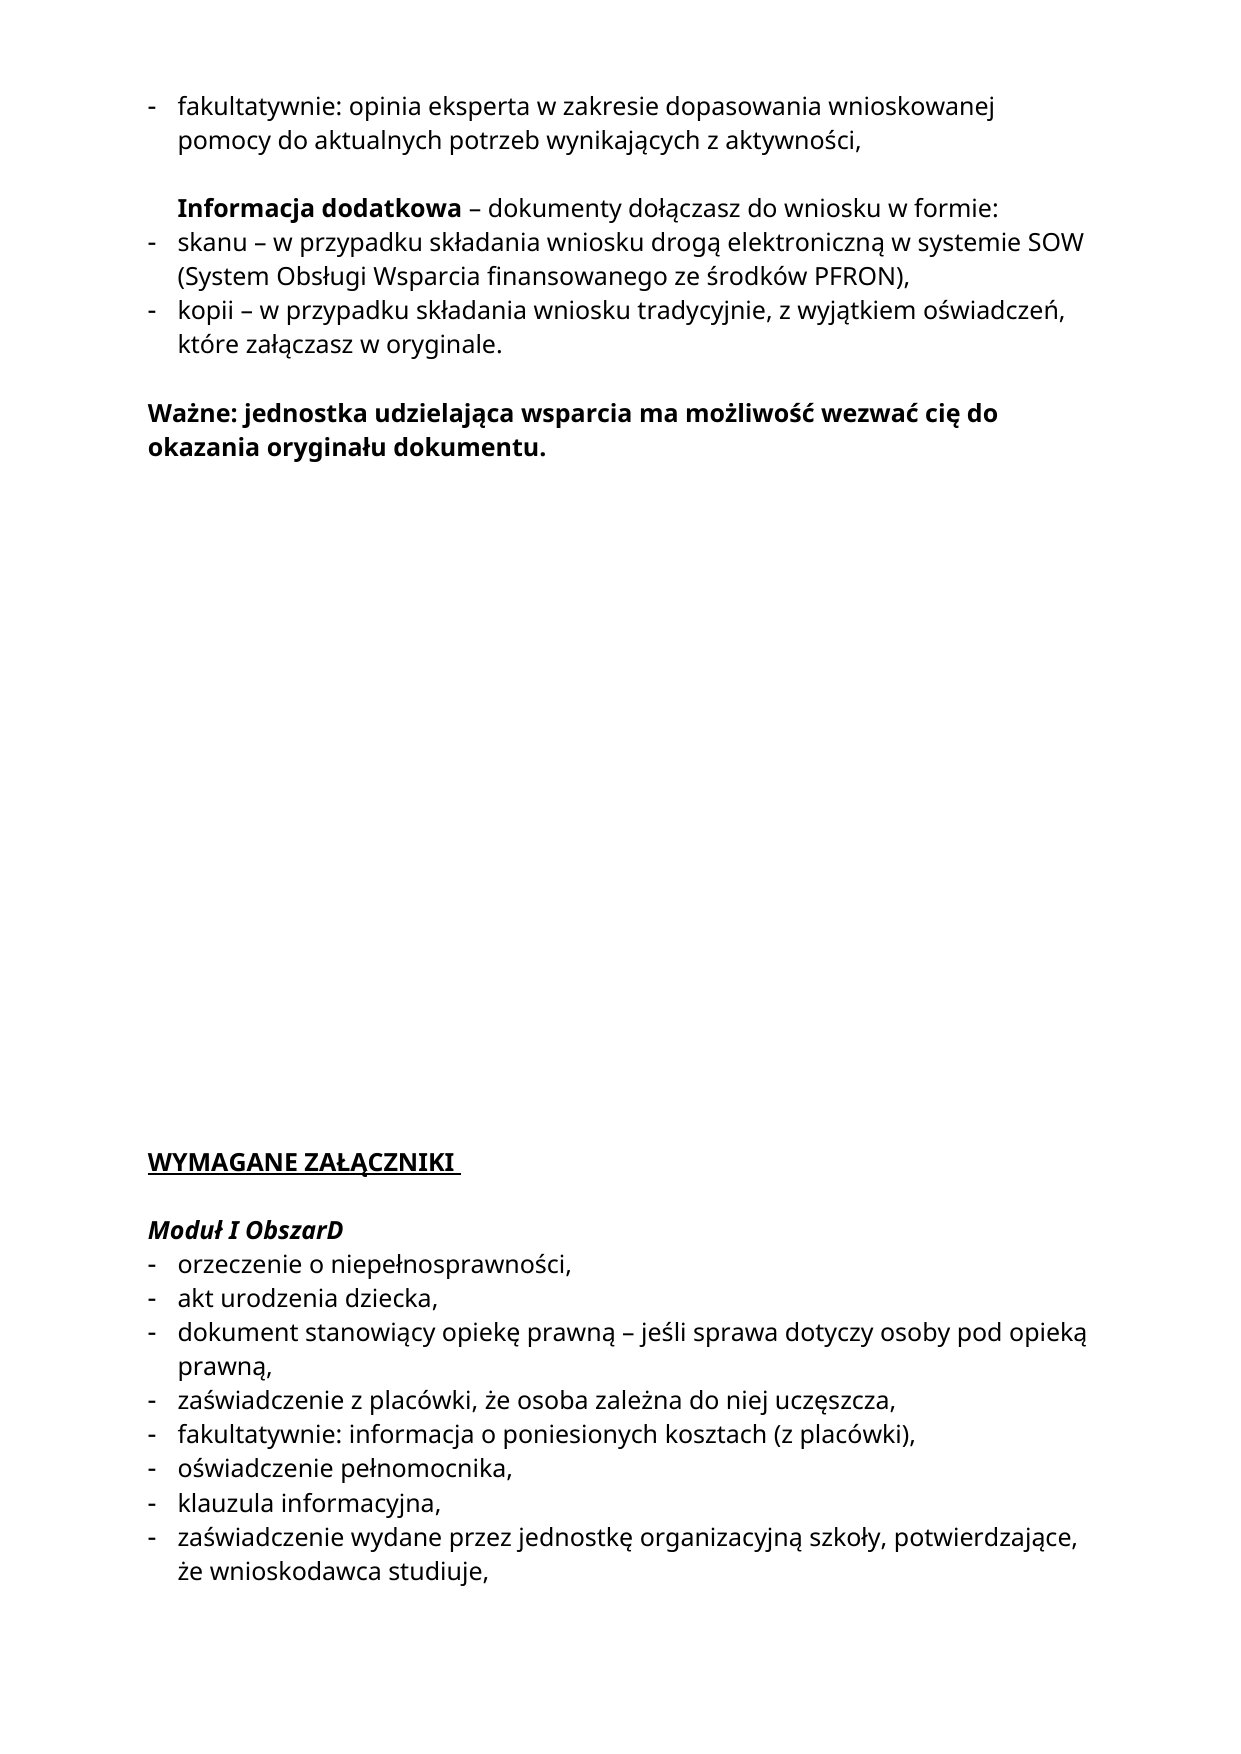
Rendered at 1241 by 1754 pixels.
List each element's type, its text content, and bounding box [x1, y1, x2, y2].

text Moduł I ObszarD [148, 1213, 1092, 1247]
list Informacja dodatkowa – dokumenty dołączasz do wniosku w formie: [177, 191, 1092, 225]
list akt urodzenia dziecka, [148, 1281, 1092, 1315]
text WYMAGANE ZAŁĄCZNIKI [148, 1144, 1092, 1179]
list skanu – w przypadku składania wniosku drogą elektroniczną w systemie SOW (System Obsługi Wsparcia finansowanego ze środków PFRON), [148, 225, 1092, 293]
list fakultatywnie: informacja o poniesionych kosztach (z placówki), [148, 1417, 1092, 1451]
list kopii – w przypadku składania wniosku tradycyjnie, z wyjątkiem oświadczeń, które załączasz w oryginale. [148, 293, 1092, 361]
list klauzula informacyjna, [148, 1485, 1092, 1519]
list dokument stanowiący opiekę prawną – jeśli sprawa dotyczy osoby pod opieką prawną, [148, 1315, 1092, 1383]
text Ważne: jednostka udzielająca wsparcia ma możliwość wezwać cię do okazania oryginału dokumentu. [148, 395, 1092, 463]
list zaświadczenie wydane przez jednostkę organizacyjną szkoły, potwierdzające, że wnioskodawca studiuje, [148, 1519, 1092, 1587]
list zaświadczenie z placówki, że osoba zależna do niej uczęszcza, [148, 1383, 1092, 1417]
list oświadczenie pełnomocnika, [148, 1451, 1092, 1485]
list orzeczenie o niepełnosprawności, [148, 1247, 1092, 1281]
list fakultatywnie: opinia eksperta w zakresie dopasowania wnioskowanej pomocy do aktualnych potrzeb wynikających z aktywności, [148, 89, 1092, 157]
